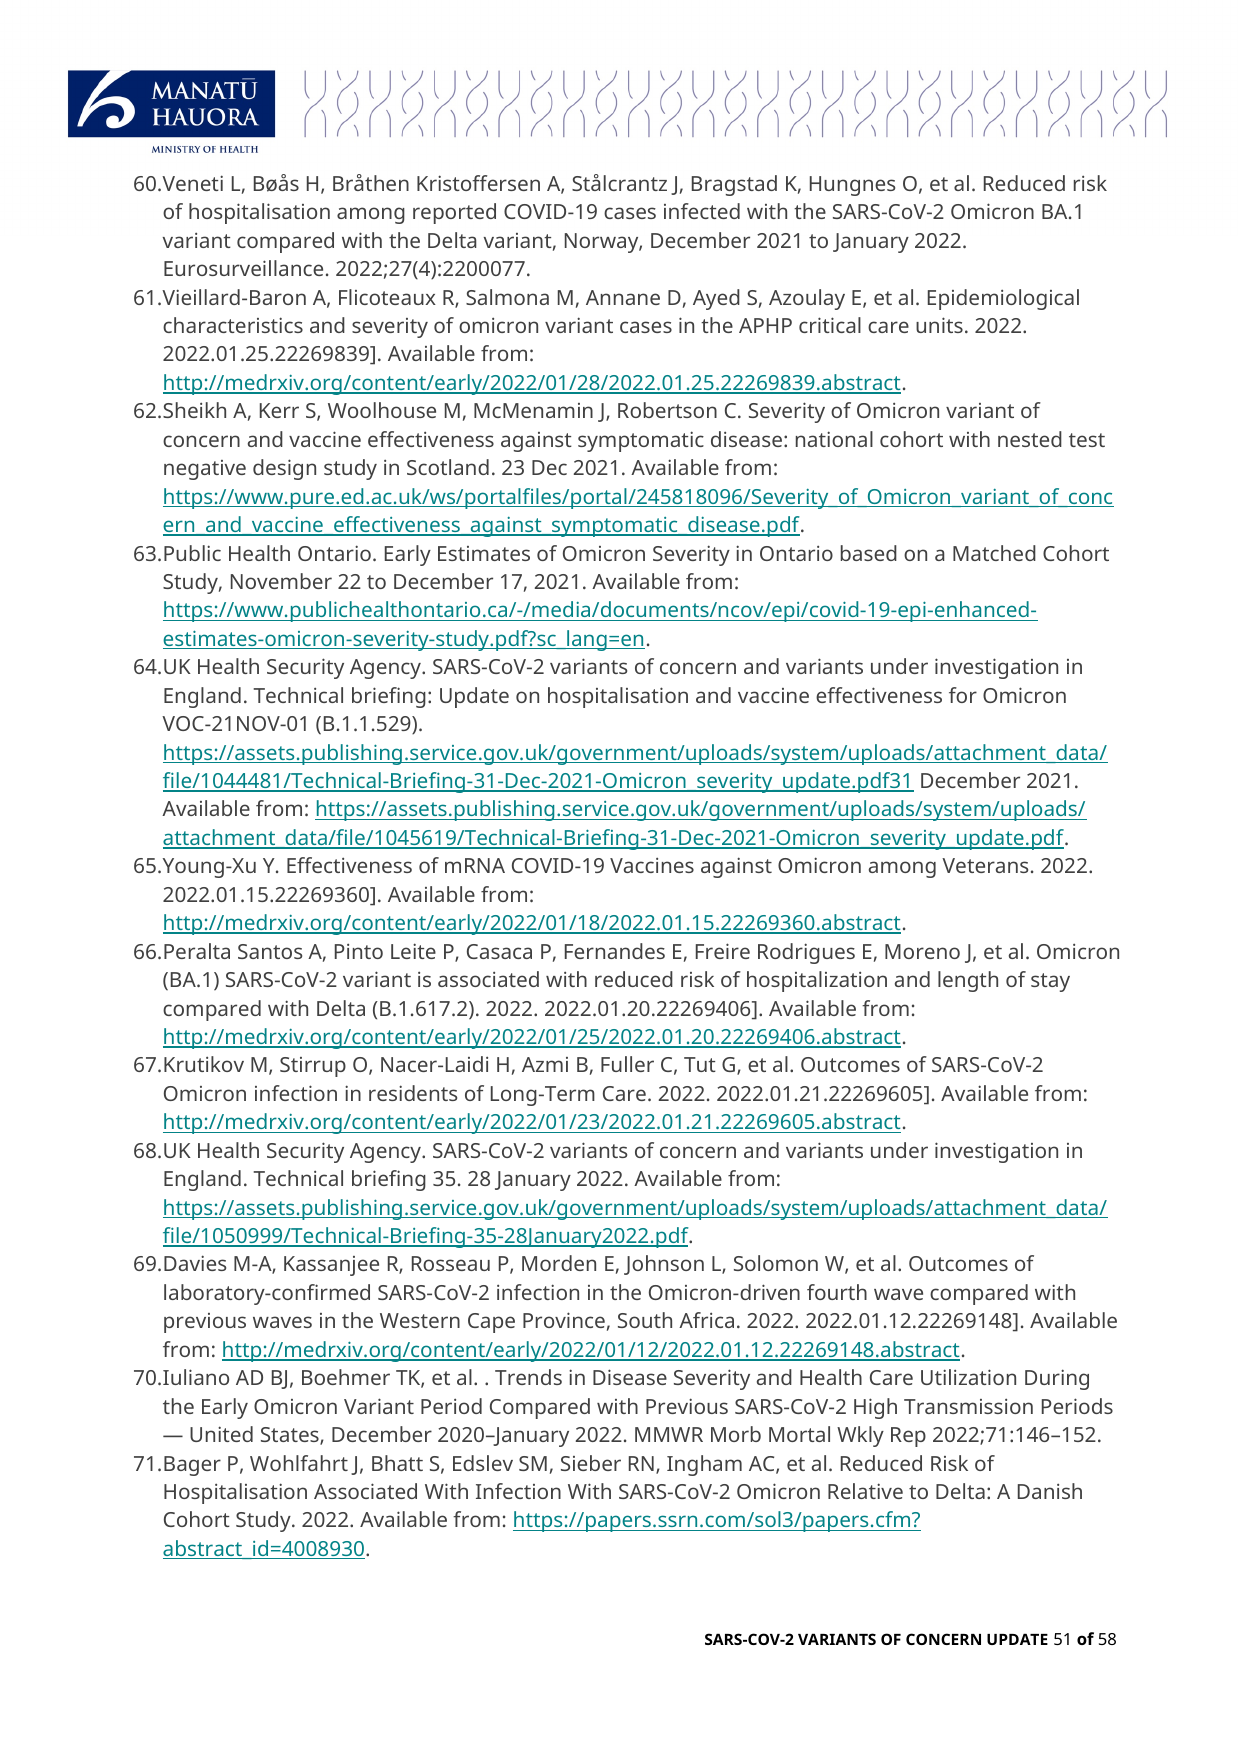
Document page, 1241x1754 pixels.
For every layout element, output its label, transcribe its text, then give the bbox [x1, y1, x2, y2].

text 62. Sheikh A, Kerr S, Woolhouse M, McMenamin J, Robertson C. Severity of Omicron variant of concern and vaccine effectiveness against symptomatic disease: national cohort with nested test negative design study in Scotland. 23 Dec 2021. Available from: https://www.pure.ed.ac.uk/ws/portalfiles/portal/245818096/Severity_of_Omicron_variant_of_concern_and_vaccine_effectiveness_against_symptomatic_disease.pdf. [133, 396, 1122, 539]
text 60. Veneti L, Bøås H, Bråthen Kristoffersen A, Stålcrantz J, Bragstad K, Hungnes O, et al. Reduced risk of hospitalisation among reported COVID-19 cases infected with the SARS-CoV-2 Omicron BA.1 variant compared with the Delta variant, Norway, December 2021 to January 2022. Eurosurveillance. 2022;27(4):2200077. [133, 169, 1122, 283]
text 68. UK Health Security Agency. SARS-CoV-2 variants of concern and variants under investigation in England. Technical briefing 35. 28 January 2022. Available from: https://assets.publishing.service.gov.uk/government/uploads/system/uploads/attachment_data/file/1050999/Technical-Briefing-35-28January2022.pdf. [133, 1136, 1122, 1249]
text 65. Young-Xu Y. Effectiveness of mRNA COVID-19 Vaccines against Omicron among Veterans. 2022. 2022.01.15.22269360]. Available from: http://medrxiv.org/content/early/2022/01/18/2022.01.15.22269360.abstract. [133, 851, 1122, 937]
text 64. UK Health Security Agency. SARS-CoV-2 variants of concern and variants under investigation in England. Technical briefing: Update on hospitalisation and vaccine effectiveness for Omicron VOC-21NOV-01 (B.1.1.529). https://assets.publishing.service.gov.uk/government/uploads/system/uploads/attachment_data/file/1044481/Technical-Briefing-31-Dec-2021-Omicron_severity_update.pdf31 December 2021. Available from: https://assets.publishing.service.gov.uk/government/uploads/system/uploads/attachment_data/file/1045619/Technical-Briefing-31-Dec-2021-Omicron_severity_update.pdf. [133, 652, 1122, 851]
text 70. Iuliano AD BJ, Boehmer TK, et al. . Trends in Disease Severity and Health Care Utilization During the Early Omicron Variant Period Compared with Previous SARS-CoV-2 High Transmission Periods — United States, December 2020–January 2022. MMWR Morb Mortal Wkly Rep 2022;71:146–152. [133, 1363, 1122, 1449]
picture [0, 0, 1238, 236]
text 69. Davies M-A, Kassanjee R, Rosseau P, Morden E, Johnson L, Solomon W, et al. Outcomes of laboratory-confirmed SARS-CoV-2 infection in the Omicron-driven fourth wave compared with previous waves in the Western Cape Province, South Africa. 2022. 2022.01.12.22269148]. Available from: http://medrxiv.org/content/early/2022/01/12/2022.01.12.22269148.abstract. [133, 1249, 1122, 1363]
text 66. Peralta Santos A, Pinto Leite P, Casaca P, Fernandes E, Freire Rodrigues E, Moreno J, et al. Omicron (BA.1) SARS-CoV-2 variant is associated with reduced risk of hospitalization and length of stay compared with Delta (B.1.617.2). 2022. 2022.01.20.22269406]. Available from: http://medrxiv.org/content/early/2022/01/25/2022.01.20.22269406.abstract. [133, 937, 1122, 1051]
text 63. Public Health Ontario. Early Estimates of Omicron Severity in Ontario based on a Matched Cohort Study, November 22 to December 17, 2021. Available from: https://www.publichealthontario.ca/-/media/documents/ncov/epi/covid-19-epi-enhanced-estimates-omicron-severity-study.pdf?sc_lang=en. [133, 539, 1122, 652]
text 61. Vieillard-Baron A, Flicoteaux R, Salmona M, Annane D, Ayed S, Azoulay E, et al. Epidemiological characteristics and severity of omicron variant cases in the APHP critical care units. 2022. 2022.01.25.22269839]. Available from: http://medrxiv.org/content/early/2022/01/28/2022.01.25.22269839.abstract. [133, 283, 1122, 396]
text 67. Krutikov M, Stirrup O, Nacer-Laidi H, Azmi B, Fuller C, Tut G, et al. Outcomes of SARS-CoV-2 Omicron infection in residents of Long-Term Care. 2022. 2022.01.21.22269605]. Available from: http://medrxiv.org/content/early/2022/01/23/2022.01.21.22269605.abstract. [133, 1051, 1122, 1136]
text 71. Bager P, Wohlfahrt J, Bhatt S, Edslev SM, Sieber RN, Ingham AC, et al. Reduced Risk of Hospitalisation Associated With Infection With SARS-CoV-2 Omicron Relative to Delta: A Danish Cohort Study. 2022. Available from: https://papers.ssrn.com/sol3/papers.cfm?abstract_id=4008930. [133, 1449, 1122, 1562]
